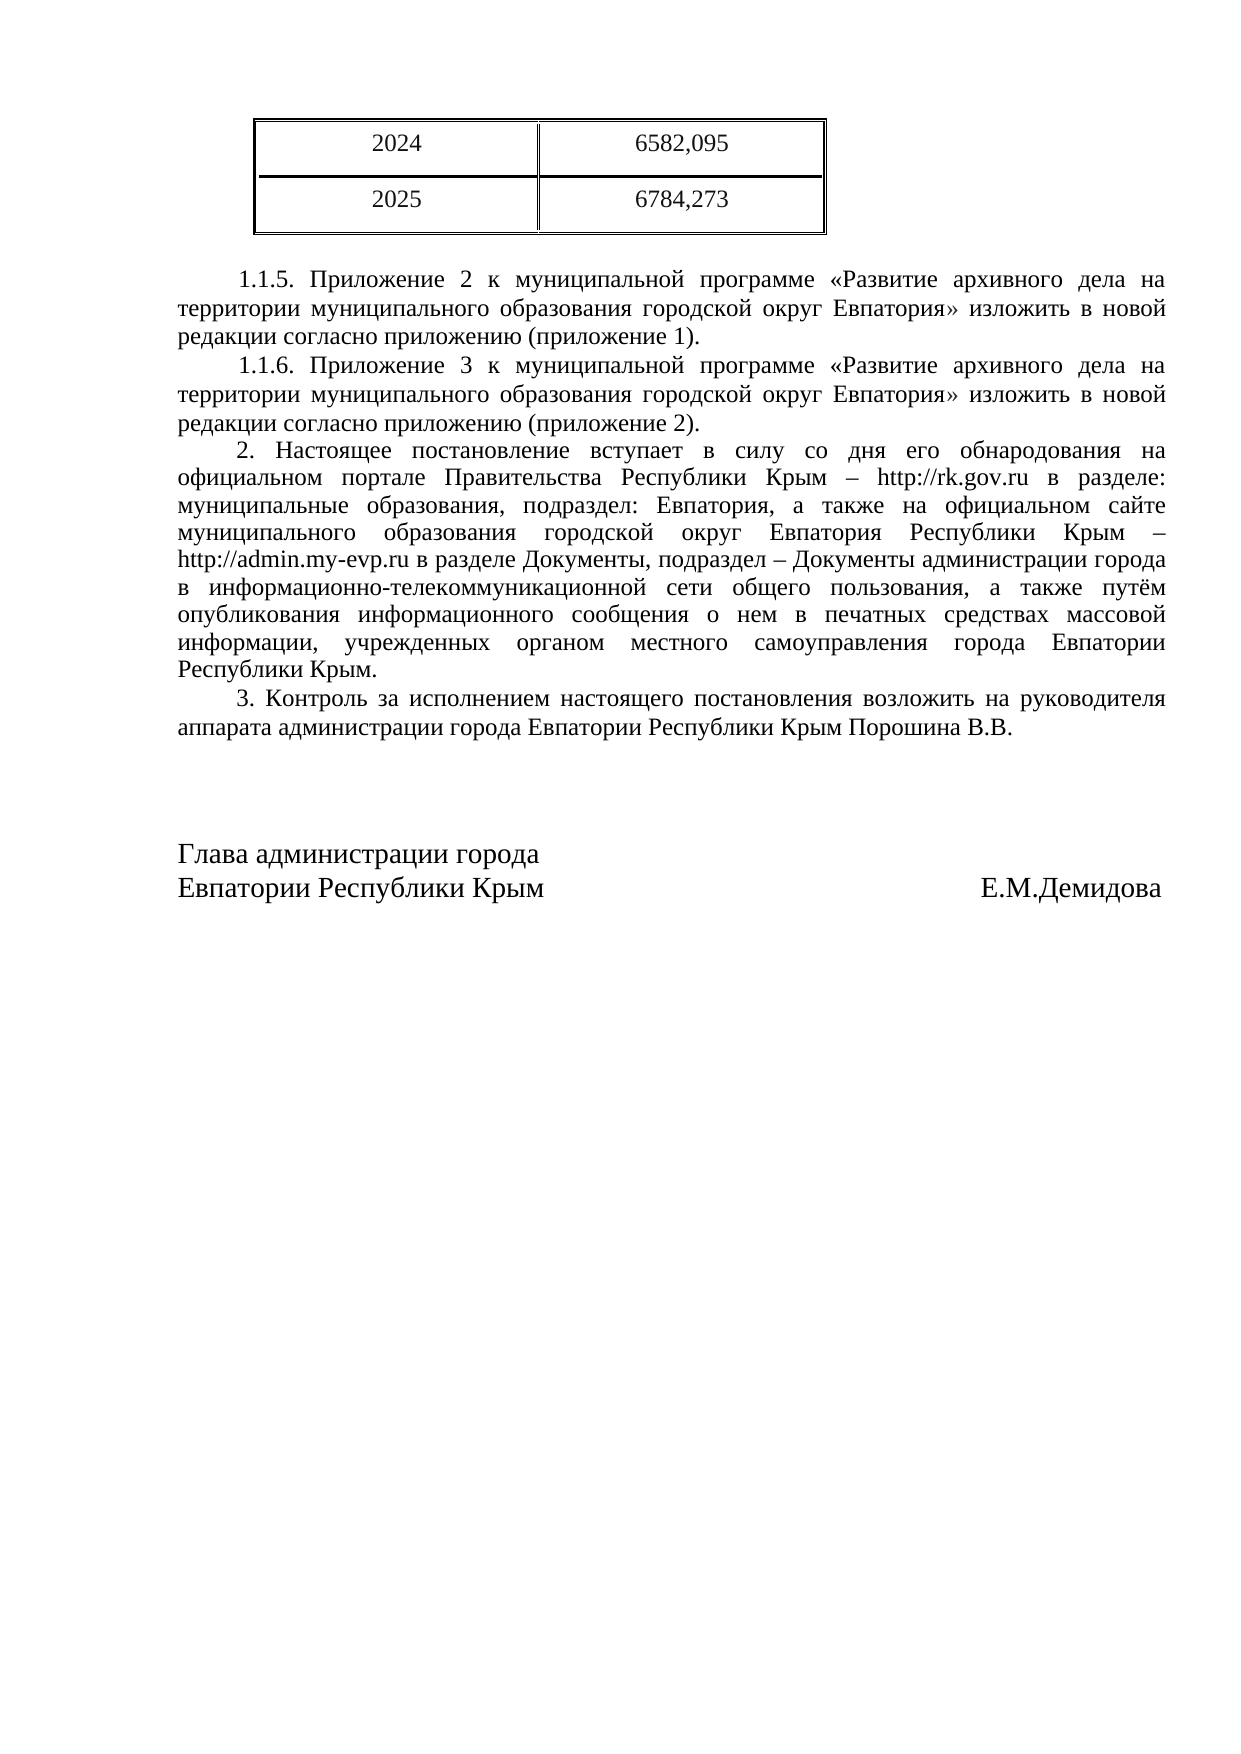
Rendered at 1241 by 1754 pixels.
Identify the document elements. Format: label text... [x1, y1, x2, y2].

text Евпатории Республики Крым Е.М.Демидова [177, 870, 1167, 903]
text 2. Настоящее постановление вступает в силу со дня его обнародования на официальном портале Правительства Республики Крым – http://rk.gov.ru в разделе: муниципальные образования, подраздел: Евпатория, а также на официальном сайте муниципального образования городской округ Евпатория Республики Крым – http://admin.my-evp.ru в разделе Документы, подраздел – Документы администрации города в информационно-телекоммуникационной сети общего пользования, а также путём опубликования информационного сообщения о нем в печатных средствах массовой информации, учрежденных органом местного самоуправления города Евпатории Республики Крым. [177, 436, 1167, 683]
table_cell 6582,095 [539, 122, 823, 175]
text 1.1.5. Приложение 2 к муниципальной программе «Развитие архивного дела на территории муниципального образования городской округ Евпатория» изложить в новой редакции согласно приложению (приложение 1). [177, 264, 1167, 350]
text Глава администрации города [177, 836, 1167, 870]
text 3. Контроль за исполнением настоящего постановления возложить на руководителя аппарата администрации города Евпатории Республики Крым Порошина В.В. [177, 683, 1167, 740]
table_cell 6784,273 [539, 175, 823, 232]
text 1.1.6. Приложение 3 к муниципальной программе «Развитие архивного дела на территории муниципального образования городской округ Евпатория» изложить в новой редакции согласно приложению (приложение 2). [177, 350, 1167, 436]
table_cell 2025 [256, 175, 539, 232]
table_cell 2024 [256, 122, 539, 175]
